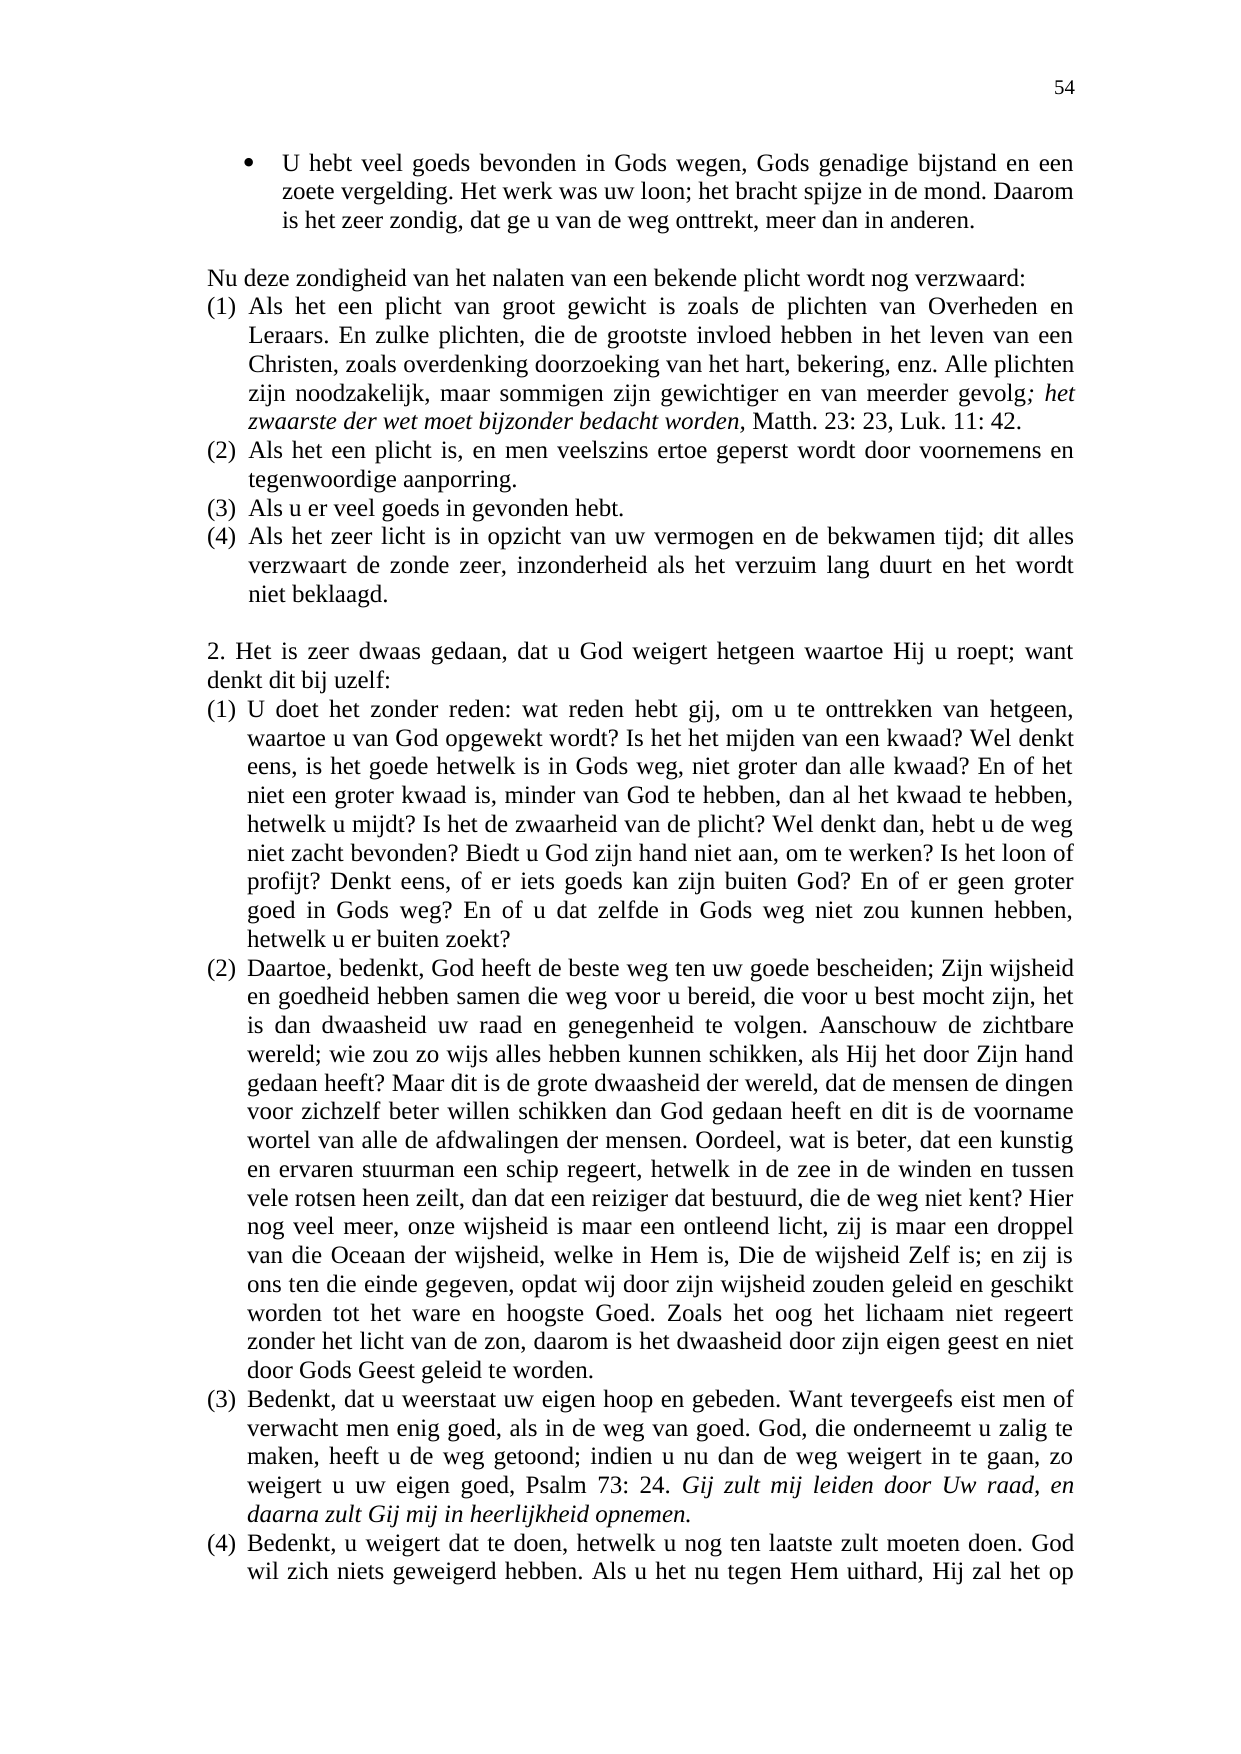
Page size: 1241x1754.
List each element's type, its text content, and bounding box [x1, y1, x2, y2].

list U hebt veel goeds bevonden in Gods wegen, Gods genadige bijstand en een zoete vergelding. Het werk was uw loon; het bracht spijze in de mond. Daarom is het zeer zondig, dat ge u van de weg onttrekt, meer dan in anderen. [244, 148, 1075, 234]
text 2. Het is zeer dwaas gedaan, dat u God weigert hetgeen waartoe Hij u roept; want denkt dit bij uzelf: [207, 636, 1075, 694]
text Nu deze zondigheid van het nalaten van een bekende plicht wordt nog verzwaard: [207, 263, 1075, 291]
list Als u er veel goeds in gevonden hebt. [207, 493, 1075, 521]
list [207, 1528, 1075, 1585]
list Als het een plicht van groot gewicht is zoals de plichten van Overheden en Leraars. En zulke plichten, die de grootste invloed hebben in het leven van een Christen, zoals overdenking doorzoeking van het hart, bekering, enz. Alle plichten zijn noodzakelijk, maar sommigen zijn gewichtiger en van meerder gevolg; het zwaarste der wet moet bijzonder bedacht worden, Matth. 23: 23, Luk. 11: 42. [207, 291, 1075, 435]
list Als het een plicht is, en men veelszins ertoe geperst wordt door voornemens en tegenwoordige aanporring. [207, 435, 1075, 493]
list Als het zeer licht is in opzicht van uw vermogen en de bekwamen tijd; dit alles verzwaart de zonde zeer, inzonderheid als het verzuim lang duurt en het wordt niet beklaagd. [207, 521, 1075, 608]
list Daartoe, bedenkt, God heeft de beste weg ten uw goede bescheiden; Zijn wijsheid en goedheid hebben samen die weg voor u bereid, die voor u best mocht zijn, het is dan dwaasheid uw raad en genegenheid te volgen. Aanschouw de zichtbare wereld; wie zou zo wijs alles hebben kunnen schikken, als Hij het door Zijn hand gedaan heeft? Maar dit is de grote dwaasheid der wereld, dat de mensen de dingen voor zichzelf beter willen schikken dan God gedaan heeft en dit is de voorname wortel van alle de afdwalingen der mensen. Oordeel, wat is beter, dat een kunstig en ervaren stuurman een schip regeert, hetwelk in de zee in de winden en tussen vele rotsen heen zeilt, dan dat een reiziger dat bestuurd, die de weg niet kent? Hier nog veel meer, onze wijsheid is maar een ontleend licht, zij is maar een droppel van die Oceaan der wijsheid, welke in Hem is, Die de wijsheid Zelf is; en zij is ons ten die einde gegeven, opdat wij door zijn wijsheid zouden geleid en geschikt worden tot het ware en hoogste Goed. Zoals het oog het lichaam niet regeert zonder het licht van de zon, daarom is het dwaasheid door zijn eigen geest en niet door Gods Geest geleid te worden. [207, 953, 1075, 1384]
list U doet het zonder reden: wat reden hebt gij, om u te onttrekken van hetgeen, waartoe u van God opgewekt wordt? Is het het mijden van een kwaad? Wel denkt eens, is het goede hetwelk is in Gods weg, niet groter dan alle kwaad? En of het niet een groter kwaad is, minder van God te hebben, dan al het kwaad te hebben, hetwelk u mijdt? Is het de zwaarheid van de plicht? Wel denkt dan, hebt u de weg niet zacht bevonden? Biedt u God zijn hand niet aan, om te werken? Is het loon of profijt? Denkt eens, of er iets goeds kan zijn buiten God? En of er geen groter goed in Gods weg? En of u dat zelfde in Gods weg niet zou kunnen hebben, hetwelk u er buiten zoekt? [207, 694, 1075, 953]
list Bedenkt, dat u weerstaat uw eigen hoop en gebeden. Want tevergeefs eist men of verwacht men enig goed, als in de weg van goed. God, die onderneemt u zalig te maken, heeft u de weg getoond; indien u nu dan de weg weigert in te gaan, zo weigert u uw eigen goed, Psalm 73: 24. Gij zult mij leiden door Uw raad, en daarna zult Gij mij in heerlijkheid opnemen. [207, 1384, 1075, 1528]
